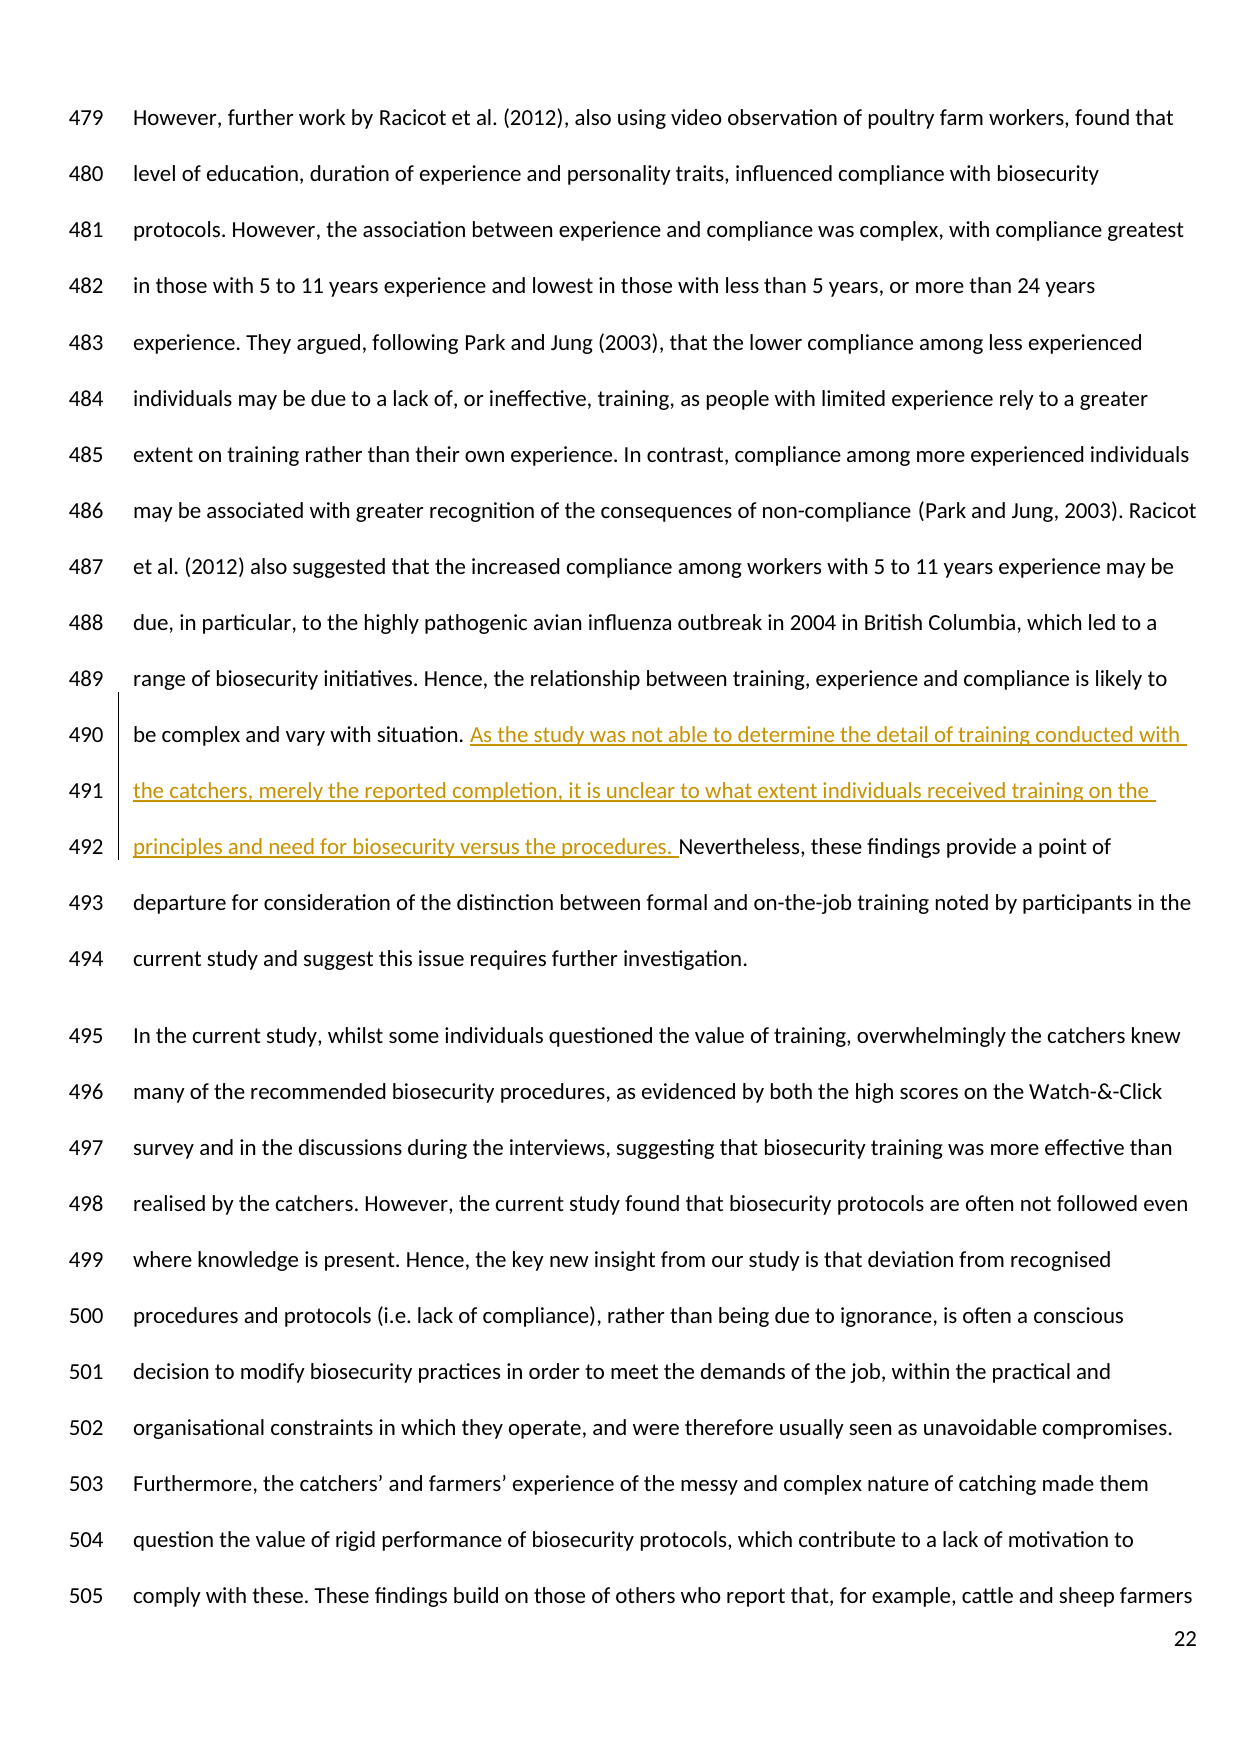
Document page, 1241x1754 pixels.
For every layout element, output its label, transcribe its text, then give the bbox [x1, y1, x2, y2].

text However, further work by Racicot et al. (2012), also using video observation of poultry farm workers, found that level of education, duration of experience and personality traits, influenced compliance with biosecurity protocols. However, the association between experience and compliance was complex, with compliance greatest in those with 5 to 11 years experience and lowest in those with less than 5 years, or more than 24 years experience. They argued, following Park and Jung (2003), that the lower compliance among less experienced individuals may be due to a lack of, or ineffective, training, as people with limited experience rely to a greater extent on training rather than their own experience. In contrast, compliance among more experienced individuals may be associated with greater recognition of the consequences of non-compliance (Park and Jung, 2003). Racicot et al. (2012) also suggested that the increased compliance among workers with 5 to 11 years experience may be due, in particular, to the highly pathogenic avian influenza outbreak in 2004 in British Columbia, which led to a range of biosecurity initiatives. Hence, the relationship between training, experience and compliance is likely to be complex and vary with situation. Nevertheless, these findings provide a point of departure for consideration of the distinction between formal and on-the-job training noted by participants in the current study and suggest this issue requires further investigation. [133, 103, 1197, 972]
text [133, 1021, 1197, 1609]
